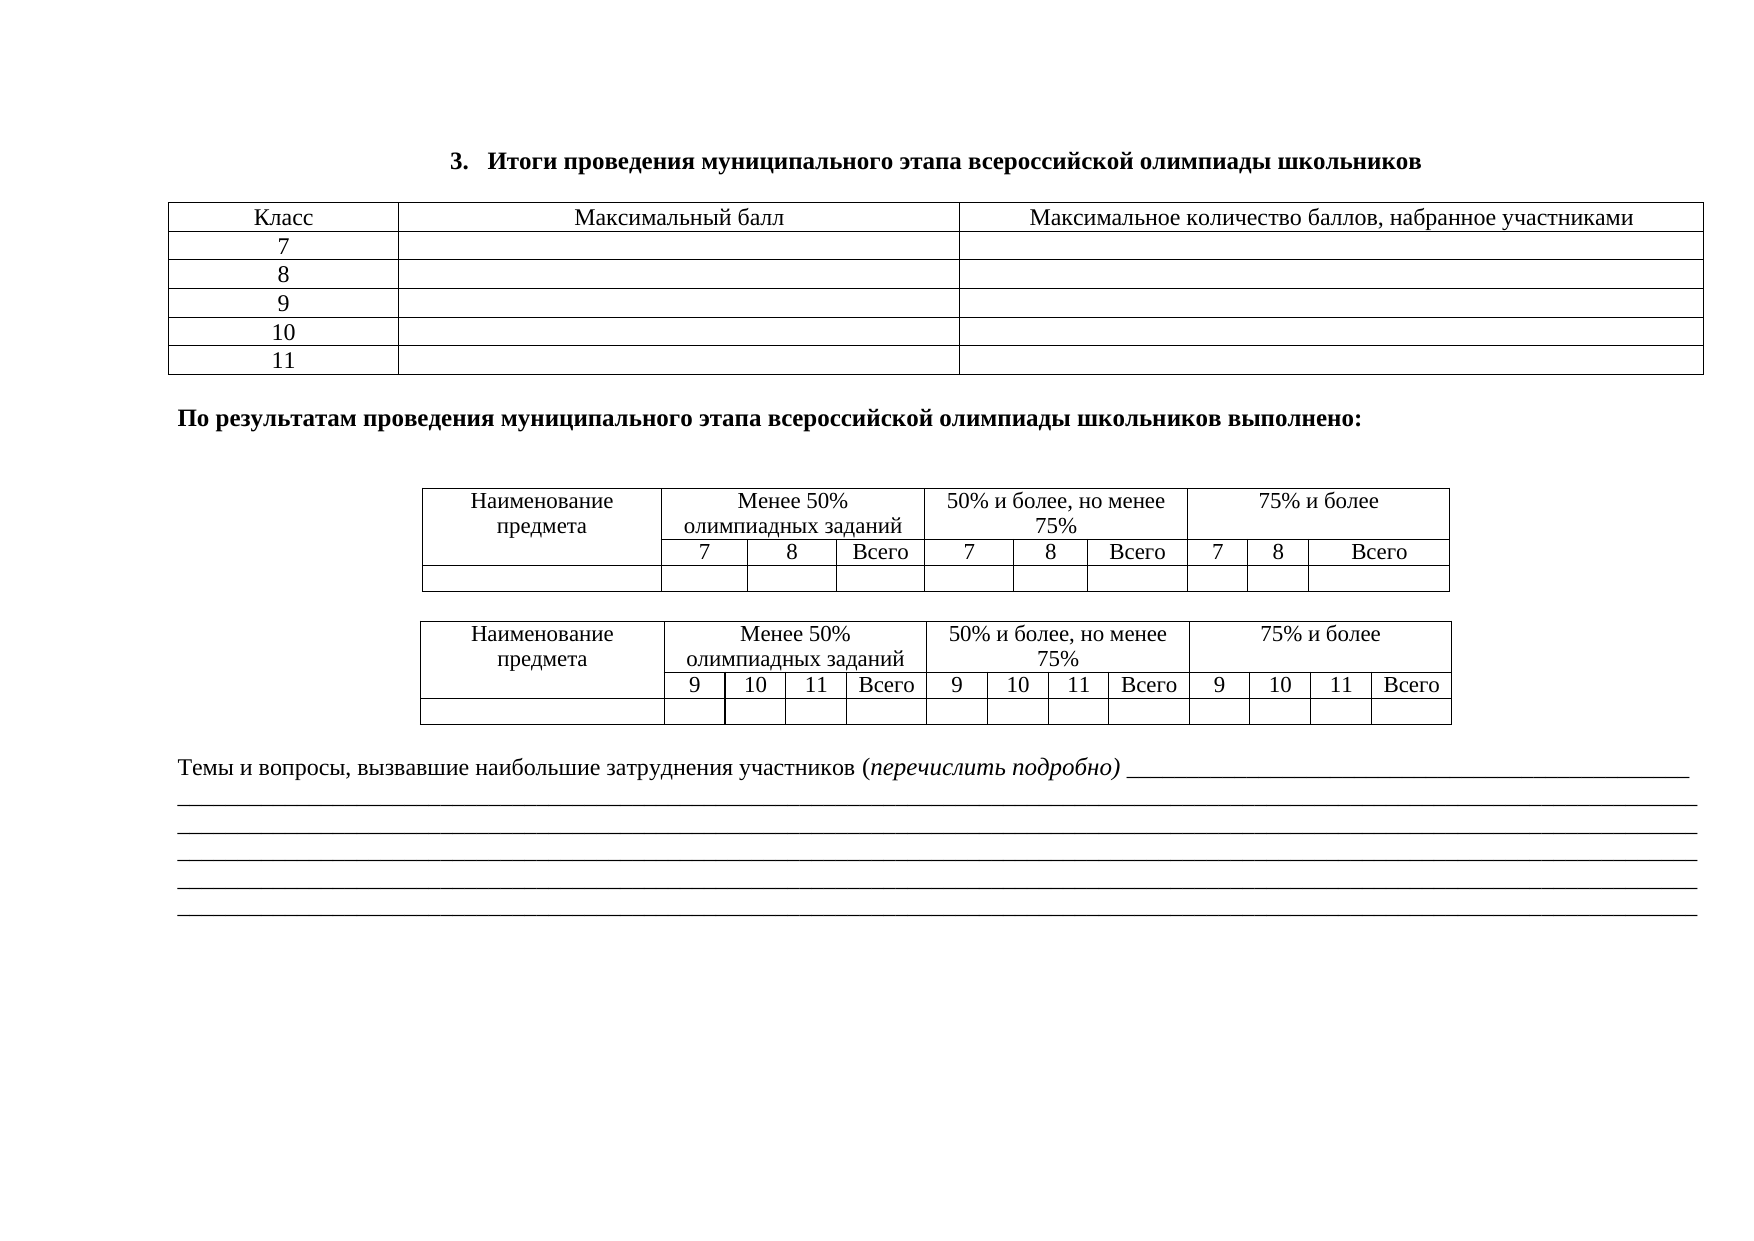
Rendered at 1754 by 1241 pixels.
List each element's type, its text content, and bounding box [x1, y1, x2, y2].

table_cell Всего [847, 673, 926, 698]
table_cell [960, 346, 1703, 374]
table_cell 11 [786, 673, 846, 698]
table_header 75% и более [1188, 489, 1449, 539]
table_cell 10 [1250, 673, 1310, 698]
table_cell Всего [1088, 540, 1187, 565]
table_cell 7 [169, 232, 398, 259]
table_cell [399, 289, 959, 317]
list Итоги проведения муниципального этапа всероссийской олимпиады школьников [177, 146, 1695, 174]
table_header Класс [169, 203, 398, 231]
table_cell 9 [665, 673, 724, 698]
table_cell Всего [837, 540, 924, 565]
table_cell [1248, 566, 1308, 591]
table_cell [1250, 699, 1310, 724]
table_cell 7 [662, 540, 747, 565]
table_cell 10 [988, 673, 1048, 698]
table_cell [1311, 699, 1371, 724]
table_cell 8 [1248, 540, 1308, 565]
table_cell [665, 699, 724, 724]
table_cell [1109, 699, 1189, 724]
table_cell Всего [1309, 540, 1449, 565]
table_cell [960, 289, 1703, 317]
table_cell 7 [1188, 540, 1247, 565]
table_header Менее 50% олимпиадных заданий [665, 622, 926, 672]
table_cell [1190, 699, 1249, 724]
table_cell 9 [169, 289, 398, 317]
table_header Максимальный балл [399, 203, 959, 231]
table_cell [786, 699, 846, 724]
table_cell [960, 260, 1703, 288]
table_cell 11 [1049, 673, 1108, 698]
table_cell [423, 566, 661, 591]
table_cell Всего [1372, 673, 1451, 698]
table_cell [748, 566, 836, 591]
table_cell [1309, 566, 1449, 591]
table_cell [927, 699, 987, 724]
table_cell [837, 566, 924, 591]
table_cell 8 [748, 540, 836, 565]
table_cell [399, 346, 959, 374]
table_cell [399, 232, 959, 259]
table_header Наименование предмета [421, 622, 664, 698]
table_header 75% и более [1190, 622, 1451, 672]
table_cell 8 [1014, 540, 1087, 565]
table_cell [662, 566, 747, 591]
table_cell [1088, 566, 1187, 591]
table_cell [988, 699, 1048, 724]
table_cell [726, 699, 785, 724]
table_cell [960, 232, 1703, 259]
table_cell [399, 318, 959, 345]
table_cell [847, 699, 926, 724]
table_header Наименование предмета [423, 489, 661, 565]
table_cell [1188, 566, 1247, 591]
table_cell [1049, 699, 1108, 724]
table_header Менее 50% олимпиадных заданий [662, 489, 924, 539]
table_header Максимальное количество баллов, набранное участниками [960, 203, 1703, 231]
table_cell [1372, 699, 1451, 724]
table_cell 9 [927, 673, 987, 698]
table_cell 10 [726, 673, 785, 698]
table_header 50% и более, но менее 75% [925, 489, 1187, 539]
table_cell 8 [169, 260, 398, 288]
table_cell [421, 699, 664, 724]
table_cell 11 [169, 346, 398, 374]
text _____________________________________________________________________________________________________________________________________________________________________________________________________________________________________________________________________________________________________________________________________________________________________________________________ [177, 836, 1709, 919]
text ______________________________________________________________________________________________________________________________________________________________________________________________________________________________________________________________ [177, 781, 1709, 836]
table_header 50% и более, но менее 75% [927, 622, 1189, 672]
text Темы и вопросы, вызвавшие наибольшие затруднения участников (перечислить подробно) _______________________________________________ [177, 752, 1695, 781]
table_cell 11 [1311, 673, 1371, 698]
table_cell 9 [1190, 673, 1249, 698]
table_cell [399, 260, 959, 288]
table_cell [1014, 566, 1087, 591]
table_cell 10 [169, 318, 398, 345]
text По результатам проведения муниципального этапа всероссийской олимпиады школьников выполнено: [177, 403, 1695, 431]
table_cell 7 [925, 540, 1013, 565]
table_cell [925, 566, 1013, 591]
table_cell Всего [1109, 673, 1189, 698]
table_cell [960, 318, 1703, 345]
